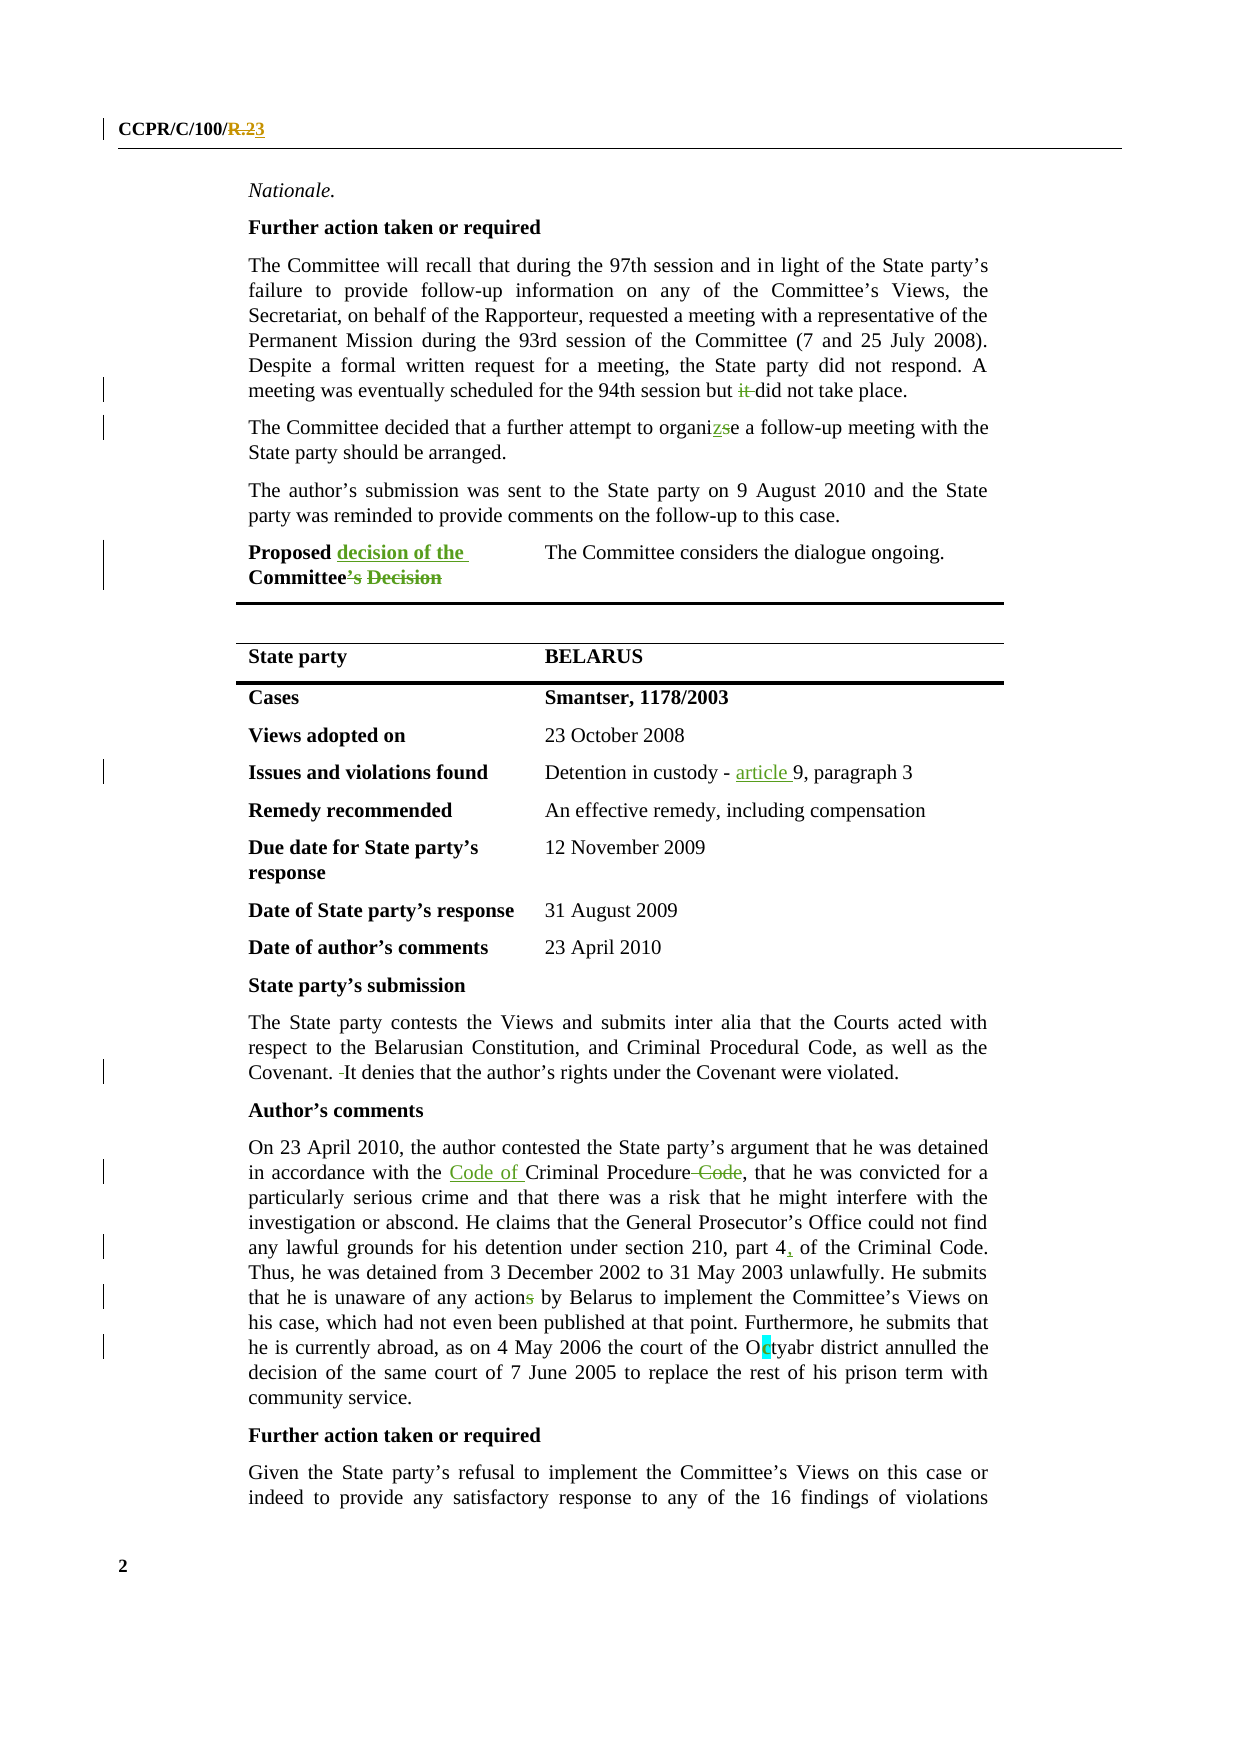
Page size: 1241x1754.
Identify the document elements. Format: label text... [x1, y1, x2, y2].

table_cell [236, 1422, 1004, 1509]
table_cell Cases [236, 685, 533, 722]
table_cell State party’s submission The State party contests the Views and submits inter alia that the Courts acted with respect to the Belarusian Constitution, and Criminal Procedural Code, as well as the Covenant. It denies that the author’s rights under the Covenant were violated. [236, 972, 1004, 1097]
table_cell Issues and violations found [236, 760, 533, 797]
table_cell Author’s comments On 23 April 2010, the author contested the State party’s argument that he was detained in accordance with the Criminal Procedure, that he was convicted for a particularly serious crime and that there was a risk that he might interfere with the investigation or abscond. He claims that the General Prosecutor’s Office could not find any lawful grounds for his detention under section 210, part 4 of the Criminal Code. Thus, he was detained from 3 December 2002 to 31 May 2003 unlawfully. He submits that he is unaware of any action by to implement the Committee’s Views on his case, which had not even been published at that point. Furthermore, he submits that he is currently abroad, as on 4 May 2006 the court of the Octyabr district annulled the decision of the same court of 7 June 2005 to replace the rest of his prison term with community service. [236, 1097, 1004, 1422]
table_cell Smantser, 1178/2003 [533, 685, 1004, 722]
table_cell Due date for State party’s response [236, 835, 533, 897]
table_cell An effective remedy, including compensation [533, 797, 1004, 834]
table_cell The Committee considers the dialogue ongoing. [533, 540, 1004, 602]
table_cell Proposed Committee [236, 540, 533, 602]
table_cell 23 April 2010 [533, 935, 1004, 972]
table_cell Views adopted on [236, 722, 533, 759]
table_header [533, 644, 1004, 681]
table_cell 12 November 2009 [533, 835, 1004, 897]
table_cell Detention in custody - 9, paragraph 3 [533, 760, 1004, 797]
table_header State party [236, 644, 533, 681]
table_cell Further action taken or required The Committee will recall that during the 97th session and in light of the State party’s failure to provide follow-up information on any of the Committee’s Views, the Secretariat, on behalf of the Rapporteur, requested a meeting with a representative of the Permanent Mission during the 93rd session of the Committee (7 and 25 July 2008). Despite a formal written request for a meeting, the State party did not respond. A meeting was eventually scheduled for the 94th session but did not take place. The Committee decided that a further attempt to organie a follow-up meeting with the State party should be arranged. The author’s submission was sent to the State party on 9 August 2010 and the State party was reminded to provide comments on the follow-up to this case. [236, 215, 1004, 540]
table_cell 23 October 2008 [533, 722, 1004, 759]
table_cell 31 August 2009 [533, 897, 1004, 934]
table_cell Date of State party’s response [236, 897, 533, 934]
table_cell Remedy recommended [236, 797, 533, 834]
table_cell Date of author’s comments [236, 935, 533, 972]
